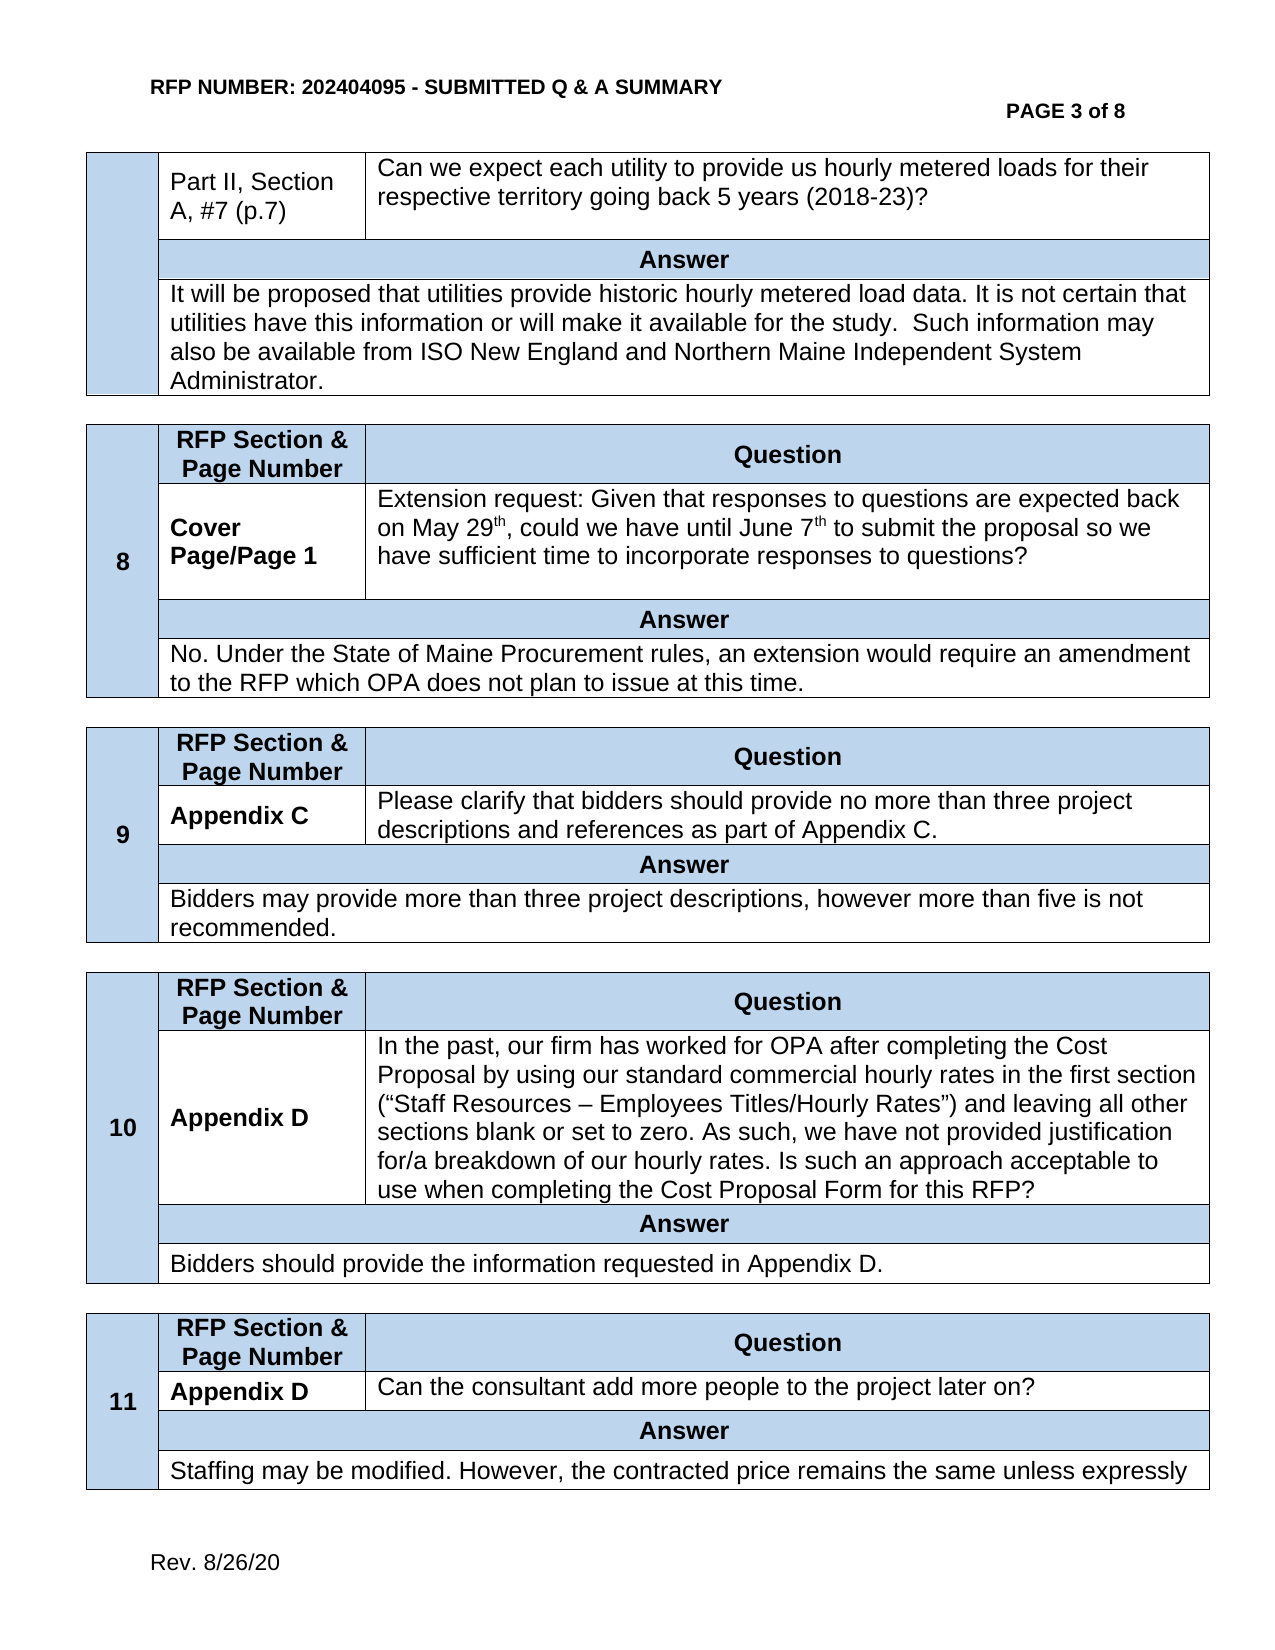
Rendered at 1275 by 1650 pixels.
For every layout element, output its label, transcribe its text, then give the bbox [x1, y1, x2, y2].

table_header RFP Section & Page Number [159, 728, 365, 785]
table_header Question [366, 973, 1209, 1030]
table_header 8 [87, 425, 158, 697]
table_cell Bidders should provide the information requested in Appendix D. [159, 1244, 1209, 1283]
table_header RFP Section & Page Number [159, 425, 365, 483]
table_header Question [366, 1314, 1209, 1371]
table_cell Answer [159, 600, 1209, 638]
table_cell Can the consultant add more people to the project later on? [366, 1372, 1209, 1410]
table_cell Appendix C [159, 786, 365, 844]
table_cell Answer [159, 1205, 1209, 1243]
table_cell Answer [159, 845, 1209, 883]
table_cell Answer [159, 240, 1209, 278]
table_header Question [366, 425, 1209, 483]
table_cell It will be proposed that utilities provide historic hourly metered load data. It is not certain that utilities have this information or will make it available for the study. Such information may also be available from ISO New England and Northern Maine Independent System Administrator. [159, 280, 1209, 394]
table_header 7 [87, 153, 158, 394]
table_cell Can we expect each utility to provide us hourly metered loads for their respective territory going back 5 years (2018-23)? [366, 153, 1209, 239]
table_cell Appendix D [159, 1372, 365, 1410]
table_cell Extension request: Given that responses to questions are expected back on May 29th, could we have until June 7th to submit the proposal so we have sufficient time to incorporate responses to questions? [366, 484, 1209, 599]
table_header 11 [87, 1314, 158, 1489]
table_cell Please clarify that bidders should provide no more than three project descriptions and references as part of Appendix C. [366, 786, 1209, 844]
table_cell Part II, Section A, #7 (p.7) [159, 153, 365, 239]
table_cell No. Under the State of Maine Procurement rules, an extension would require an amendment to the RFP which OPA does not plan to issue at this time. [159, 639, 1209, 697]
table_cell Cover Page/Page 1 [159, 484, 365, 599]
table_cell Appendix D [159, 1031, 365, 1204]
table_header RFP Section & Page Number [159, 973, 365, 1030]
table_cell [159, 1451, 1209, 1489]
table_header Question [366, 728, 1209, 785]
table_cell In the past, our firm has worked for OPA after completing the Cost Proposal by using our standard commercial hourly rates in the first section (“Staff Resources – Employees Titles/Hourly Rates”) and leaving all other sections blank or set to zero. As such, we have not provided justification for/a breakdown of our hourly rates. Is such an approach acceptable to use when completing the Cost Proposal Form for this RFP? [366, 1031, 1209, 1204]
table_header 9 [87, 728, 158, 942]
table_header 10 [87, 973, 158, 1283]
table_header RFP Section & Page Number [159, 1314, 365, 1371]
table_cell Bidders may provide more than three project descriptions, however more than five is not recommended. [159, 884, 1209, 942]
table_cell Answer [159, 1411, 1209, 1450]
